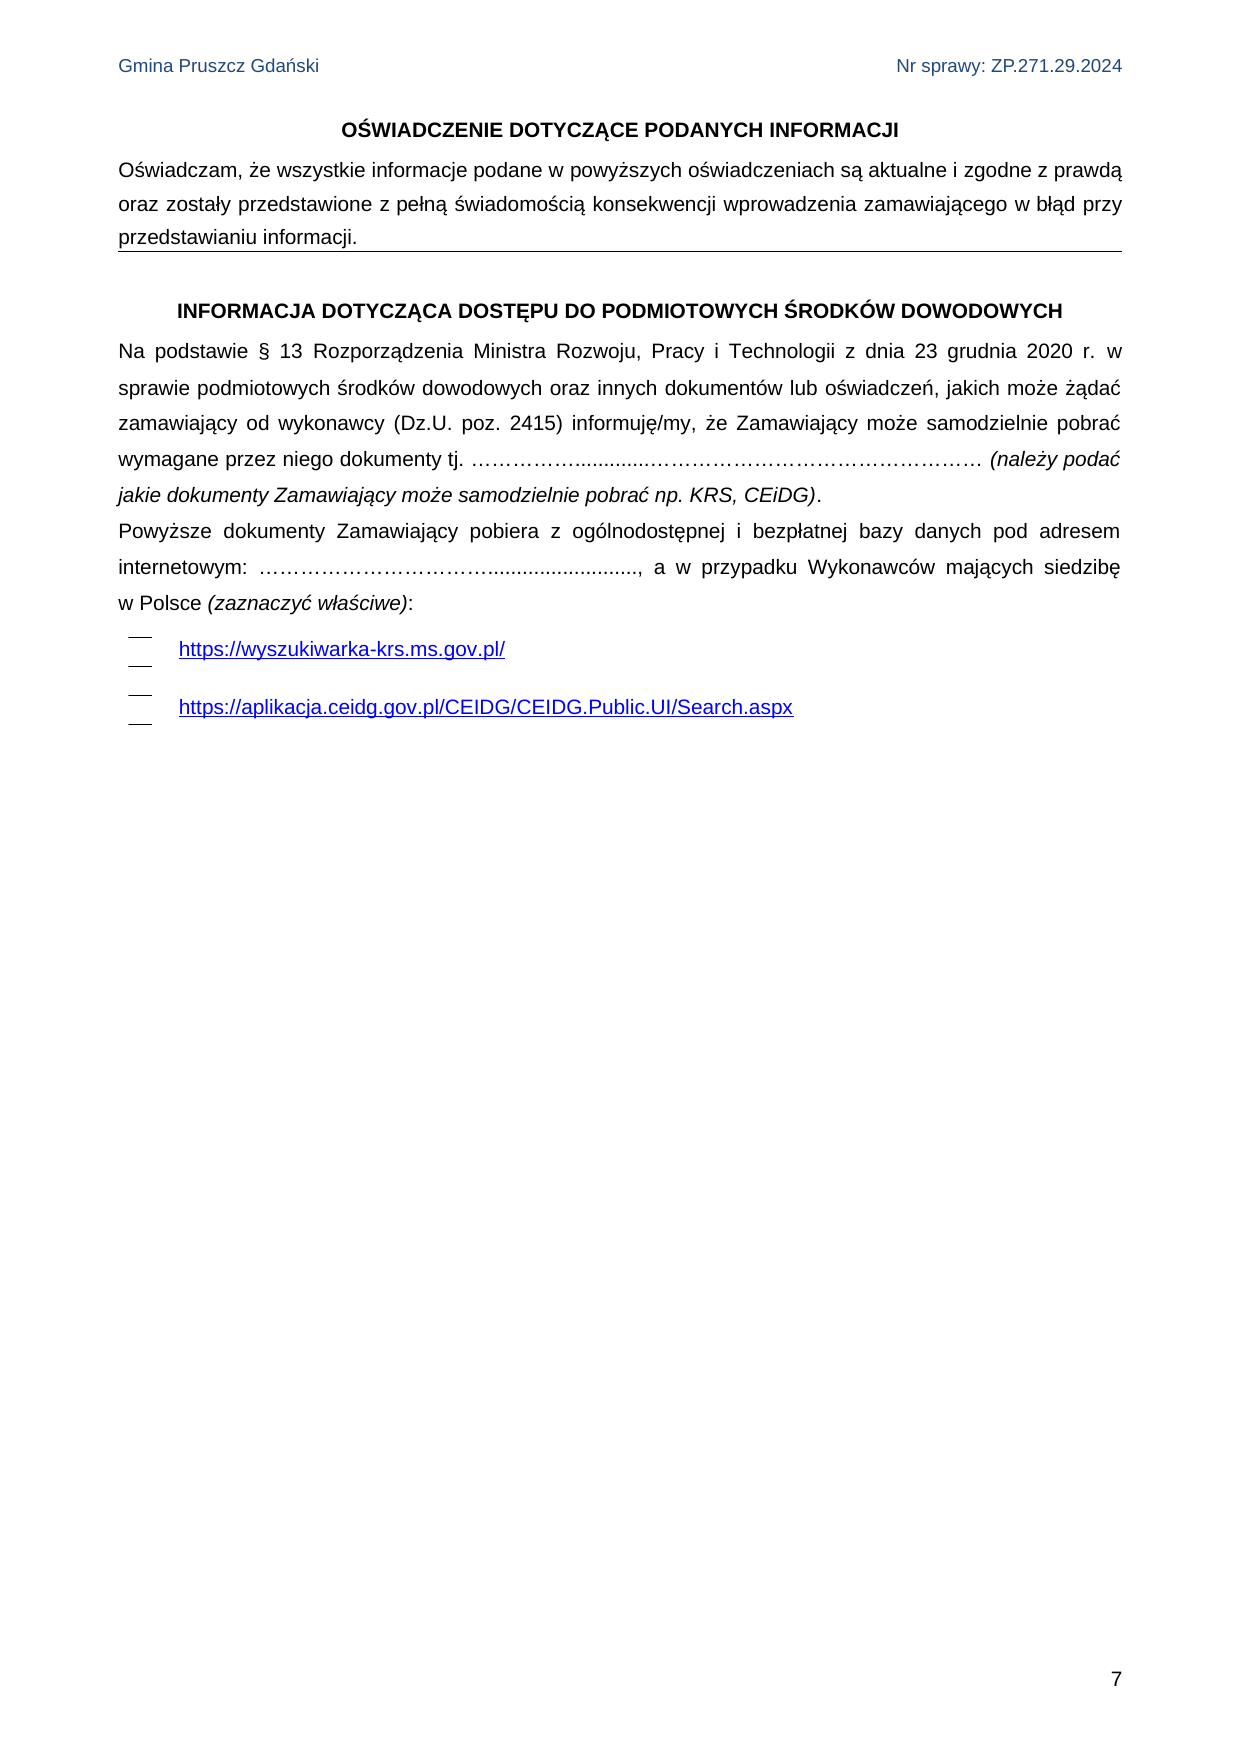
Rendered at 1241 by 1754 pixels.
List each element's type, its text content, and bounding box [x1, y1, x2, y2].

text Oświadczam, że wszystkie informacje podane w powyższych oświadczeniach są aktualne i zgodne z prawdą oraz zostały przedstawione z pełną świadomością konsekwencji wprowadzenia zamawiającego w błąd przy przedstawianiu informacji. [118, 158, 1122, 251]
text Na podstawie § 13 Rozporządzenia Ministra Rozwoju, Pracy i Technologii z dnia 23 grudnia 2020 r. w sprawie podmiotowych środków dowodowych oraz innych dokumentów lub oświadczeń, jakich może żądać zamawiający od wykonawcy (Dz.U. poz. 2415) informuję/my, że Zamawiający może samodzielnie pobrać wymagane przez niego dokumenty tj. …………….............………………………………………… (należy podać jakie dokumenty Zamawiający może samodzielnie pobrać np. KRS, CEiDG). [118, 339, 1122, 507]
table_header https://wyszukiwarka-krs.ms.gov.pl/ [163, 627, 1063, 685]
text INFORMACJA DOTYCZĄCA DOSTĘPU DO PODMIOTOWYCH ŚRODKÓW DOWODOWYCH [118, 299, 1122, 323]
text OŚWIADCZENIE DOTYCZĄCE PODANYCH INFORMACJI [118, 118, 1122, 142]
table_cell [118, 685, 162, 743]
table_cell https://aplikacja.ceidg.gov.pl/CEIDG/CEIDG.Public.UI/Search.aspx [163, 685, 1063, 743]
table_header [118, 627, 162, 685]
text Powyższe dokumenty Zamawiający pobiera z ogólnodostępnej i bezpłatnej bazy danych pod adresem internetowym: …………………………….........................., a w przypadku Wykonawców mających siedzibę w Polsce (zaznaczyć właściwe): [118, 519, 1122, 615]
